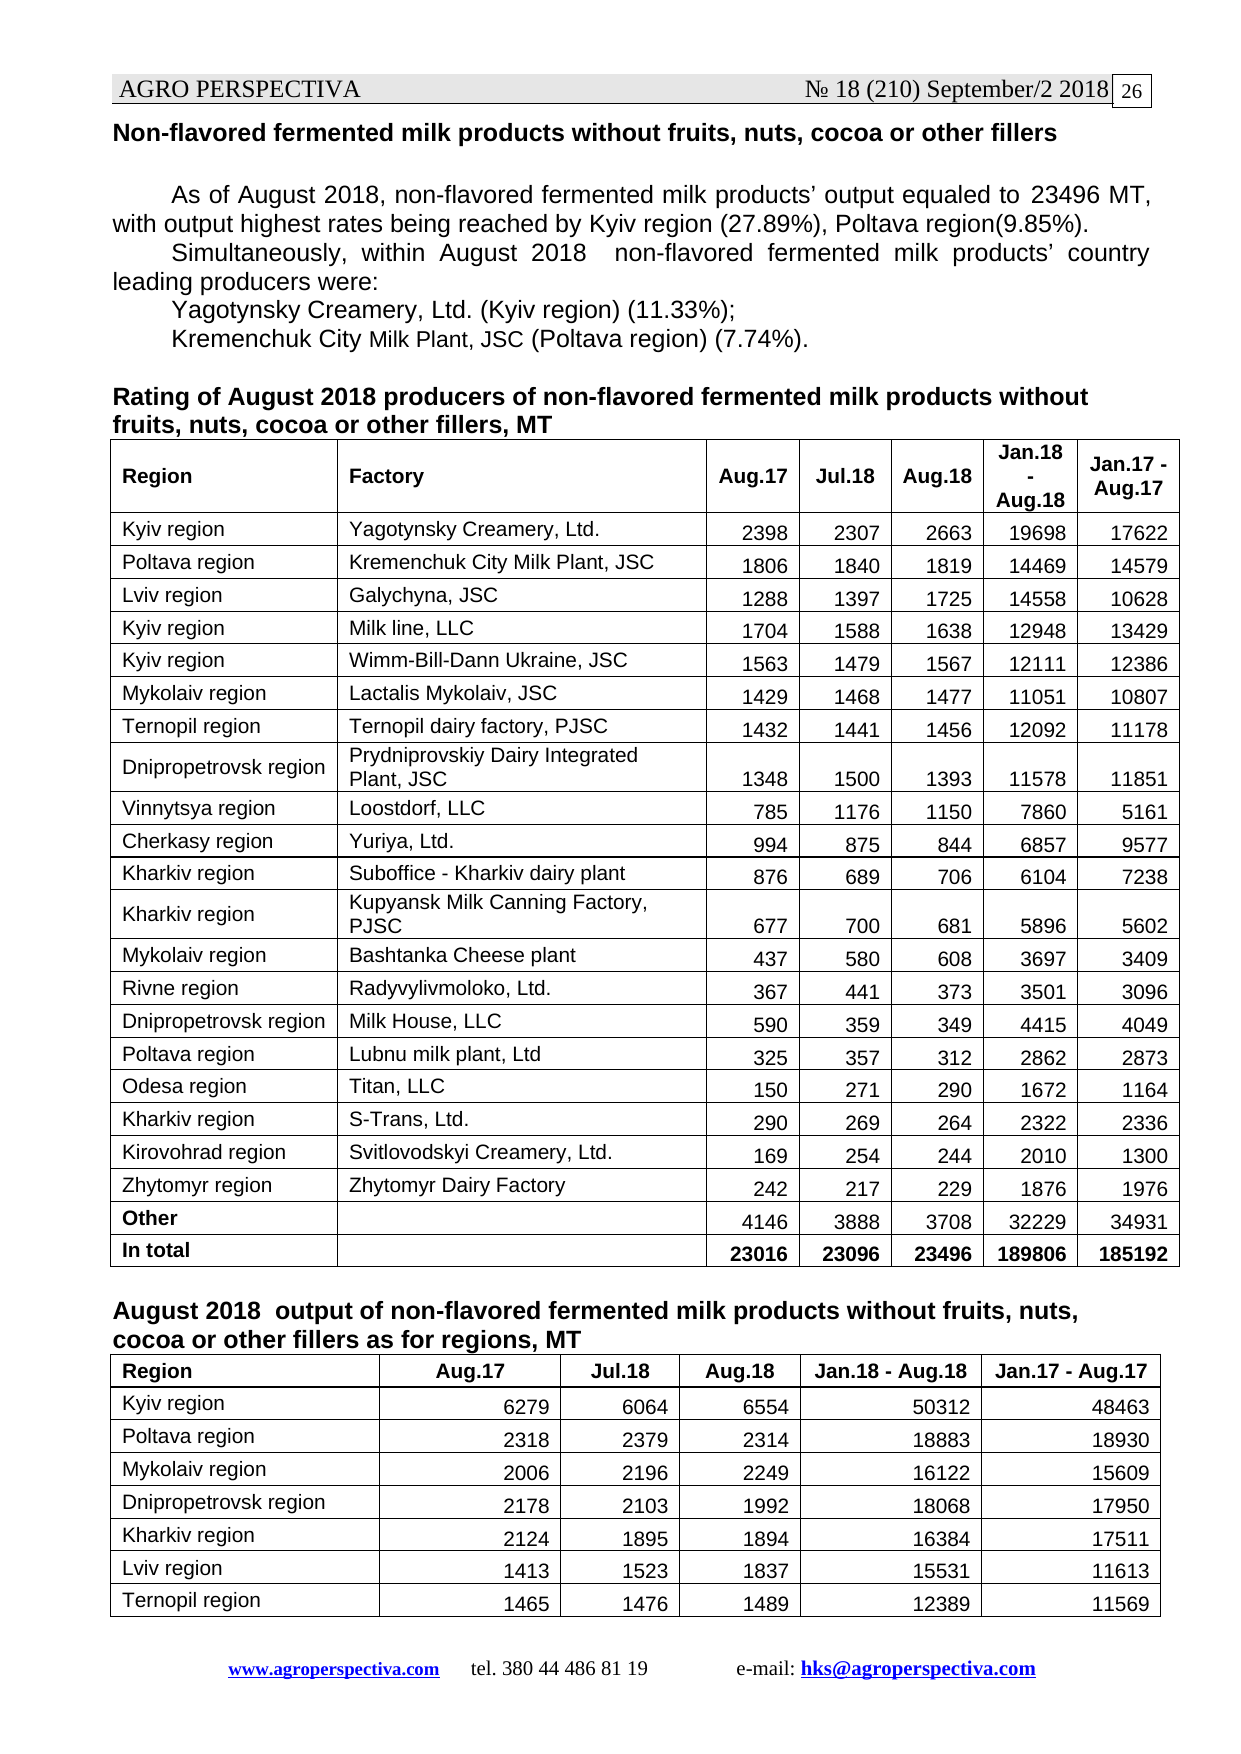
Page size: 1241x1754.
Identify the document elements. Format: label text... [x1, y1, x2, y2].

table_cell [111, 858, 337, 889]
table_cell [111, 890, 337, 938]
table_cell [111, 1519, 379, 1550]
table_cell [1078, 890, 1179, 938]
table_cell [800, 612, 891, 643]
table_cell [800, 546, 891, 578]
text Rating of August 2018 producers of non-flavored fermented milk products without fruits, nuts, cocoa or other fillers, MT [112, 382, 1152, 439]
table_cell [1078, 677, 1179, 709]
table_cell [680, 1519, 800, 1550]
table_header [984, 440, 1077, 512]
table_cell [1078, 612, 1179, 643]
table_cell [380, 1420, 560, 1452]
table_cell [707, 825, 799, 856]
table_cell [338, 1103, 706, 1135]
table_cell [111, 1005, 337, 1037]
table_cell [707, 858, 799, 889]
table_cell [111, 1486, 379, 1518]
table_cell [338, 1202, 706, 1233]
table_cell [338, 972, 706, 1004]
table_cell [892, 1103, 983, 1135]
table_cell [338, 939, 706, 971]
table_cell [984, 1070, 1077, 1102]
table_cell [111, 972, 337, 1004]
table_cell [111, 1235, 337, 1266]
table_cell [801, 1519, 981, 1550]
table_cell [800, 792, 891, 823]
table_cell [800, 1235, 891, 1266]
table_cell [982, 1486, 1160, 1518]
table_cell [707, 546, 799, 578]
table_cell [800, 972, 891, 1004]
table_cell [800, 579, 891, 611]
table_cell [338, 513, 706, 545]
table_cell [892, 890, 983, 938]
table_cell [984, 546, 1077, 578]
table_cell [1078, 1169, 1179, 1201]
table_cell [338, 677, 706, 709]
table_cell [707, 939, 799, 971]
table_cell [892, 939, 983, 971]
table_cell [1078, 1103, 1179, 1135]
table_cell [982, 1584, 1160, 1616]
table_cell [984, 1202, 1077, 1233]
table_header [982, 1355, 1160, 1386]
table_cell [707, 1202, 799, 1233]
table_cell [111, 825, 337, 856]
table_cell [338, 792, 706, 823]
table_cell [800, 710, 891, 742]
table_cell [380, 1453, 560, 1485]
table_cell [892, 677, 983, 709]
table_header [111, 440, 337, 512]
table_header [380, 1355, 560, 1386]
text Kremenchuk City Milk Plant, JSC (Poltava region) (7.74%). [112, 324, 1152, 353]
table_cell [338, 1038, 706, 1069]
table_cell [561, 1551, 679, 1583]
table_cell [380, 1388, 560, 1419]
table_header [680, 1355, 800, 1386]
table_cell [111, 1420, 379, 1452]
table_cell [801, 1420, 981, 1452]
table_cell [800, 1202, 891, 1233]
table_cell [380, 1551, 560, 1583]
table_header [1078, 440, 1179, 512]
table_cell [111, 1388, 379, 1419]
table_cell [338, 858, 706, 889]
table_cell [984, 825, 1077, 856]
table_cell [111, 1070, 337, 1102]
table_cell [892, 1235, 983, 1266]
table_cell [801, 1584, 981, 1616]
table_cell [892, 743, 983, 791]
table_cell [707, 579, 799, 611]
text August 2018 output of non-flavored fermented milk products without fruits, nuts, cocoa or other fillers as for regions, MT [112, 1296, 1152, 1353]
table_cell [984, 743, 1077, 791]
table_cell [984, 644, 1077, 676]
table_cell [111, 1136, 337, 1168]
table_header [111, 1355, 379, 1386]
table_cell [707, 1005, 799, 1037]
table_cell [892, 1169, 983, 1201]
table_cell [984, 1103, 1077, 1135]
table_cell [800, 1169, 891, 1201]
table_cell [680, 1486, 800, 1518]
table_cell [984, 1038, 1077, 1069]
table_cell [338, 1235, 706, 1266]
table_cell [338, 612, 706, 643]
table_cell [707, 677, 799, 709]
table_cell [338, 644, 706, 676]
text Yagotynsky Creamery, Ltd. (Kyiv region) (11.33%); [112, 295, 1152, 324]
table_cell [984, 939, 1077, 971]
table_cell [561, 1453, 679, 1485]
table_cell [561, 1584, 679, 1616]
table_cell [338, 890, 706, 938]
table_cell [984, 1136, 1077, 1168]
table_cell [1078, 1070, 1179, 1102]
subtitle Non-flavored fermented milk products without fruits, nuts, cocoa or other fillers [112, 118, 1152, 147]
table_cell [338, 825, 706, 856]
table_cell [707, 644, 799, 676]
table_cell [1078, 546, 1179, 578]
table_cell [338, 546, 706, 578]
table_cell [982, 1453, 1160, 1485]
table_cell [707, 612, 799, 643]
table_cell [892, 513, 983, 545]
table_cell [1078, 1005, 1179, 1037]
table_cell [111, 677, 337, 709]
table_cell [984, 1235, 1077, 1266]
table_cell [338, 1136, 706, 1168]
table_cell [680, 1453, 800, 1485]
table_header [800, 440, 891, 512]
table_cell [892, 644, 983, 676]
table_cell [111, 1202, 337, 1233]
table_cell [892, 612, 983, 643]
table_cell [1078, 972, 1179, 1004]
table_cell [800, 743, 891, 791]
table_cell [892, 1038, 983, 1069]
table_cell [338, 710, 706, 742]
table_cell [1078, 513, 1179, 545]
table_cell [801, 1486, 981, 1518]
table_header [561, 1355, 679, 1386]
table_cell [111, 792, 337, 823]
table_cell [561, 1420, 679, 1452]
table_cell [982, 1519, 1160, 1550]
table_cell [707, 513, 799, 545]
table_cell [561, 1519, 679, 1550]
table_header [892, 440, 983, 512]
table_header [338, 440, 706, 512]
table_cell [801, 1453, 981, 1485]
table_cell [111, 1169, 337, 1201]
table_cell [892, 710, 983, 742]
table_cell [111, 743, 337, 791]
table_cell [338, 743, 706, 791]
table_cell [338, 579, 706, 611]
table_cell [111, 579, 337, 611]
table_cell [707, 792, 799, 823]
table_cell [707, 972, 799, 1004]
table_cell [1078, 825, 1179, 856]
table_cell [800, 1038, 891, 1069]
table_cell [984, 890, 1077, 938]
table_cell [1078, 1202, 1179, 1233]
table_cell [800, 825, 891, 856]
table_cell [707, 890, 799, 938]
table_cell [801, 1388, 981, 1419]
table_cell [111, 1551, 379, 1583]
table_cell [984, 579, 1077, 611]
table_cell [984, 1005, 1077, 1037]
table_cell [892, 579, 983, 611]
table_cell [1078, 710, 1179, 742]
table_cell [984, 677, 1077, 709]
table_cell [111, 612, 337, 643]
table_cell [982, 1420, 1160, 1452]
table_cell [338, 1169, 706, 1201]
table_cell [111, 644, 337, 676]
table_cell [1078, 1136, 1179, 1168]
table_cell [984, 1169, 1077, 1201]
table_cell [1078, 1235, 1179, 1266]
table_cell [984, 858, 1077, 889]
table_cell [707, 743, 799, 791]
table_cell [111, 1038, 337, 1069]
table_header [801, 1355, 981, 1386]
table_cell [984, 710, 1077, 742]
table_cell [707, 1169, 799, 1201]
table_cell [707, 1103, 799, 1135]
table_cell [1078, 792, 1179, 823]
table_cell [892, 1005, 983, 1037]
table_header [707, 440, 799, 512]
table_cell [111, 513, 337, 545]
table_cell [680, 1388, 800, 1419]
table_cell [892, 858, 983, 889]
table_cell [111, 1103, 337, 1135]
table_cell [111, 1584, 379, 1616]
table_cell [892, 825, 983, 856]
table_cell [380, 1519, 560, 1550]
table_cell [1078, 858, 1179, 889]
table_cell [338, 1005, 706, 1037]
text Simultaneously, within August 2018 non-flavored fermented milk products’ country leading producers were: [112, 238, 1152, 295]
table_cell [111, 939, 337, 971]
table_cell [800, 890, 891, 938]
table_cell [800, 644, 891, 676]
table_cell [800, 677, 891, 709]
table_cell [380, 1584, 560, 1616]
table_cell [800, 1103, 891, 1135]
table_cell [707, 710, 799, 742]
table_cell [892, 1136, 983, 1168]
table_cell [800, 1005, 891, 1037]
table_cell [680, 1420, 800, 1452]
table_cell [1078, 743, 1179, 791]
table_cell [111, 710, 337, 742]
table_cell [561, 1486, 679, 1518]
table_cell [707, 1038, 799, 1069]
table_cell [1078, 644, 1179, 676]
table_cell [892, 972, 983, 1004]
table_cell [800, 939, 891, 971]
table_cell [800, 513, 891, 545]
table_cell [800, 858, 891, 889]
text As of August 2018, non-flavored fermented milk products’ output equaled to 23496 MT, with output highest rates being reached by Kyiv region (27.89%), Poltava region(9.85%). [112, 180, 1152, 238]
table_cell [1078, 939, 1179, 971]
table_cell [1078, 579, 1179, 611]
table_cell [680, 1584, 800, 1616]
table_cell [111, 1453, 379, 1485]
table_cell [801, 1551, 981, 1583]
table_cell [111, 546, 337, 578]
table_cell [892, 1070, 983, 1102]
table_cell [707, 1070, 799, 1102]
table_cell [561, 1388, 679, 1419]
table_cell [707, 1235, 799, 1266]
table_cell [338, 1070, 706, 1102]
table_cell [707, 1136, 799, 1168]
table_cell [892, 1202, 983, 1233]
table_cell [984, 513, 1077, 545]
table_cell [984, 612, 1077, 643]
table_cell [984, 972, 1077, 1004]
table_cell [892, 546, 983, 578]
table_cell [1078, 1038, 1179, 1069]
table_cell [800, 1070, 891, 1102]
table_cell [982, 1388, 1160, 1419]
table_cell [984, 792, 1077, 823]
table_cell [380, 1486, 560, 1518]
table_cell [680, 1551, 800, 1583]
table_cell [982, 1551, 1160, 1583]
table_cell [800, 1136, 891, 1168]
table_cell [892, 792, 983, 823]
